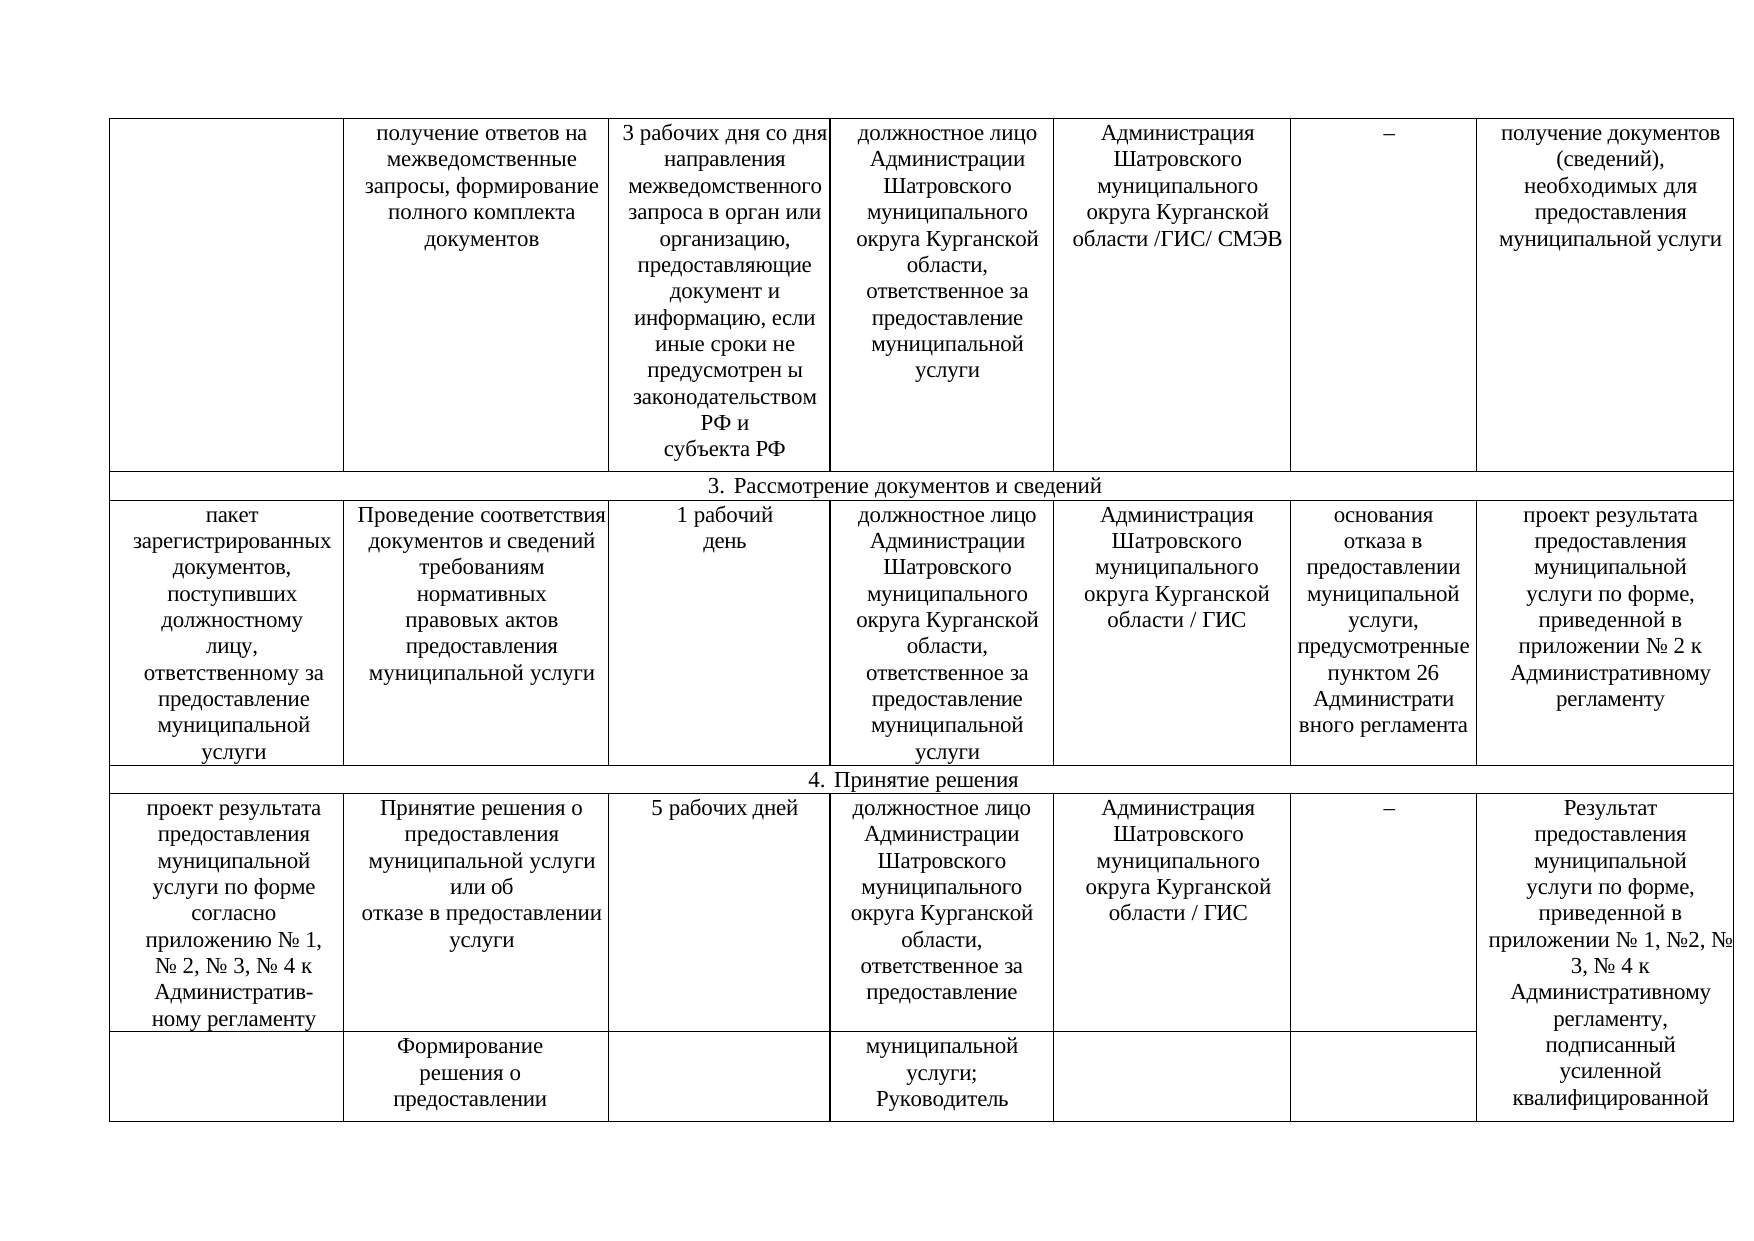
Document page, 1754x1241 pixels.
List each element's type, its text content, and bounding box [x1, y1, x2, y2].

table_cell пакет зарегистрированных документов, поступивших должностному лицу, ответственному за предоставление муниципальной услуги [110, 501, 343, 764]
table_cell Администрация Шатровского муниципального округа Курганской области / ГИС [1054, 501, 1290, 764]
table_cell 5 рабочих дней [609, 794, 829, 1031]
table_cell Проведение соответствия документов и сведений требованиям нормативных правовых актов предоставления муниципальной услуги [344, 501, 608, 764]
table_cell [831, 1032, 1053, 1121]
table_cell – [1291, 119, 1476, 471]
table_cell [1291, 1032, 1476, 1121]
table_cell получение ответов на межведомственные запросы, формирование полного комплекта документов [344, 119, 608, 471]
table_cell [344, 1032, 608, 1121]
table_cell – [1291, 794, 1476, 1031]
table_cell 3. Рассмотрение документов и сведений [110, 472, 1733, 499]
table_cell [831, 119, 1053, 471]
table_cell проект результата предоставления муниципальной услуги по форме согласно приложению № 1, № 2, № 3, № 4 к Административ- ному регламенту [110, 794, 343, 1031]
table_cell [110, 119, 343, 471]
table_cell [110, 1032, 343, 1121]
table_cell Администрация Шатровского муниципального округа Курганской области /ГИС/ СМЭВ [1054, 119, 1290, 471]
table_cell [1054, 1032, 1290, 1121]
table_cell проект результата предоставления муниципальной услуги по форме, приведенной в приложении № 2 к Административному регламенту [1477, 501, 1733, 764]
table_cell Результат предоставления муниципальной услуги по форме, приведенной в приложении № 1, №2, № 3, № 4 к Административному регламенту, подписанный усиленной квалифицированной подписью руководителя Администрации Шатровского муниципального округа Курганской области или иного уполномоченного им лица [1477, 794, 1733, 1121]
table_cell должностное лицо Администрации Шатровского муниципального округа Курганской области, ответственное за предоставление [831, 794, 1053, 1031]
table_cell Принятие решения о предоставления муниципальной услуги или об отказе в предоставлении услуги [344, 794, 608, 1031]
table_cell 3 рабочих дня со дня направления межведомственного запроса в орган или организацию, предоставляющие документ и информацию, если иные сроки не предусмотрен ы законодательством РФ и субъекта РФ [609, 119, 829, 471]
table_cell основания отказа в предоставлении муниципальной услуги, предусмотренные пунктом 26 Административного регламента [1291, 501, 1476, 764]
table_cell [609, 1032, 829, 1121]
table_cell должностное лицо Администрации Шатровского муниципального округа Курганской области, ответственное за предоставление муниципальной услуги [831, 501, 1053, 764]
table_cell 1 рабочий день [609, 501, 829, 764]
table_cell Администрация Шатровского муниципального округа Курганской области / ГИС [1054, 794, 1290, 1031]
table_cell 4. Принятие решения [110, 766, 1733, 793]
table_cell получение документов (сведений), необходимых для предоставления муниципальной услуги [1477, 119, 1733, 471]
